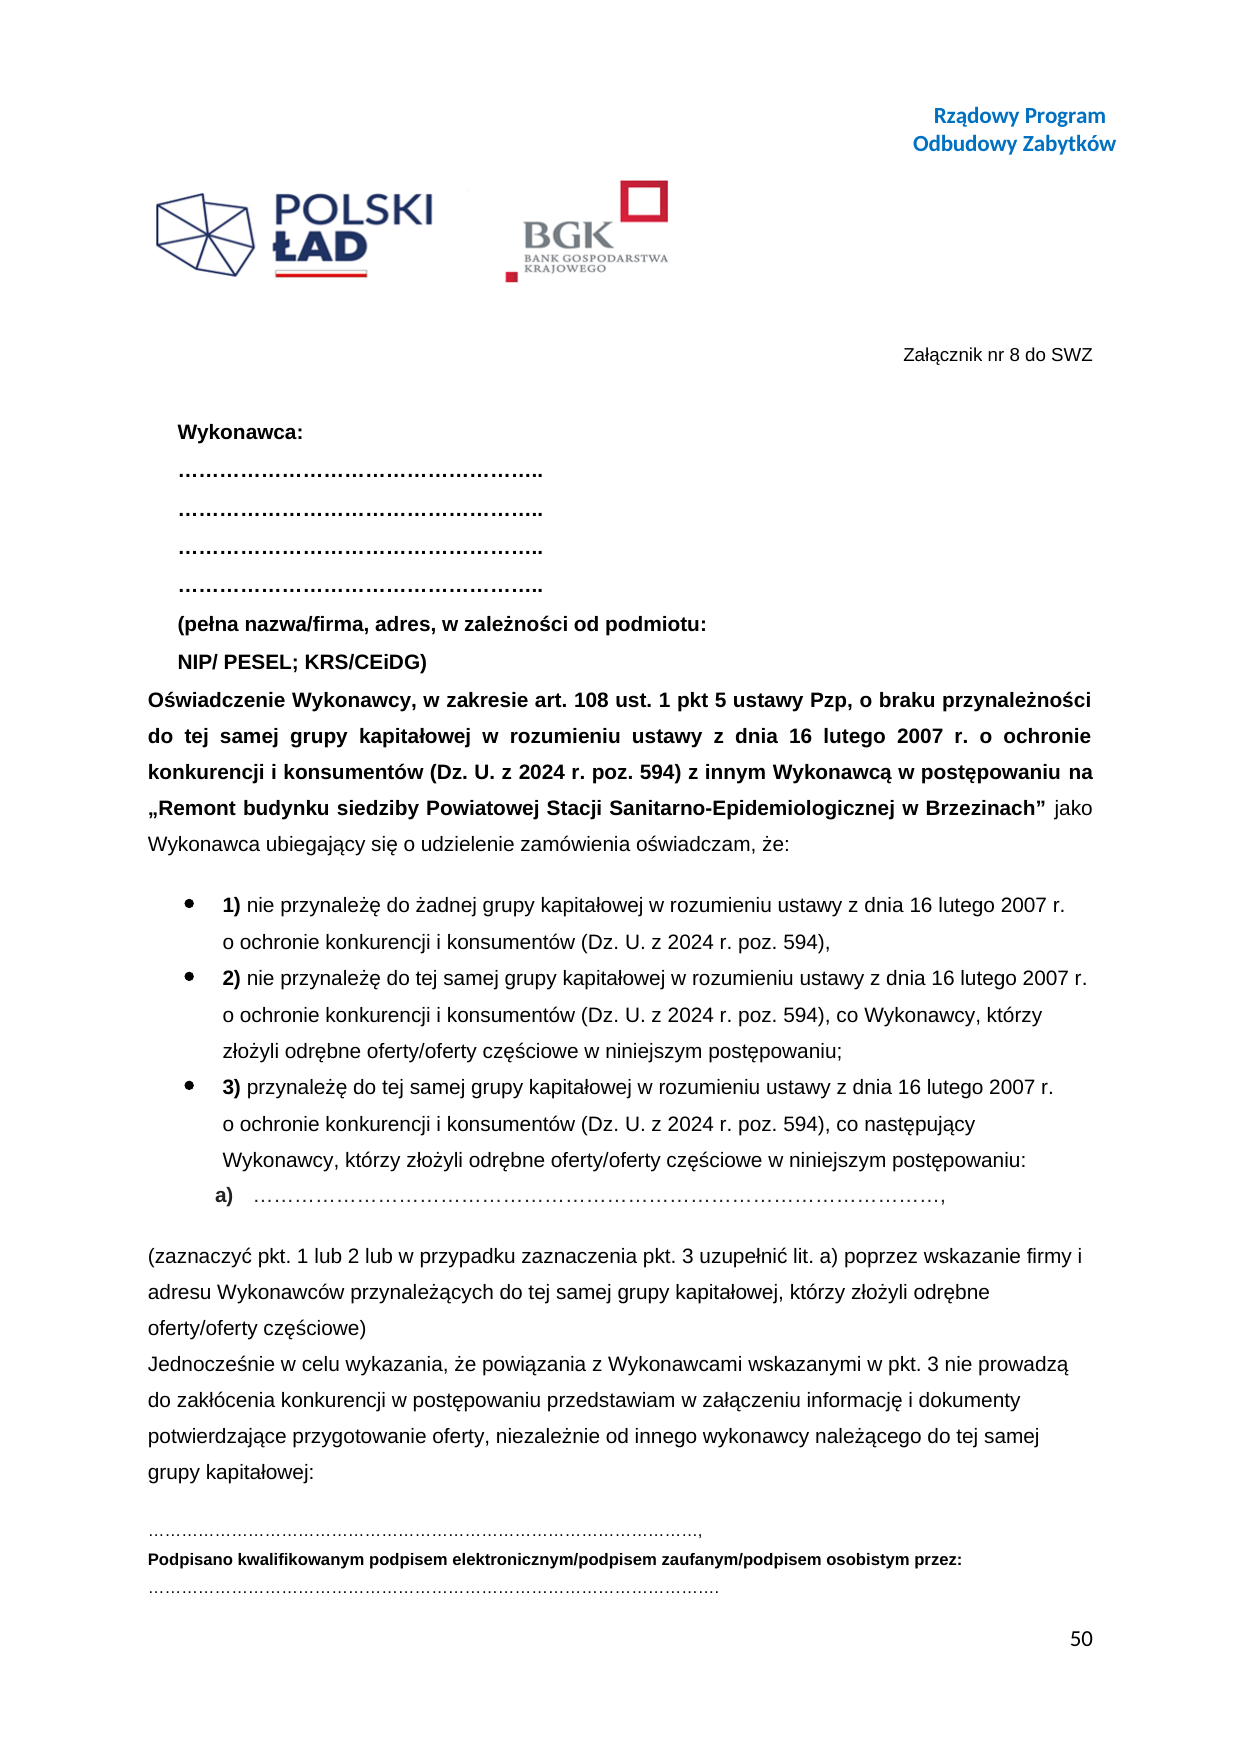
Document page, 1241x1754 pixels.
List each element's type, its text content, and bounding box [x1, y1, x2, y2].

text NIP/ PESEL; KRS/CEiDG) [177, 650, 1093, 674]
text Oświadczenie Wykonawcy, w zakresie art. 108 ust. 1 pkt 5 ustawy Pzp, o braku przynależności do tej samej grupy kapitałowej w rozumieniu ustawy z dnia 16 lutego 2007 r. o ochronie konkurencji i konsumentów (Dz. U. z 2024 r. poz. 594) z innym Wykonawcą w postępowaniu na „Remont budynku siedziby Powiatowej Stacji Sanitarno-Epidemiologicznej w Brzezinach” jako Wykonawca ubiegający się o udzielenie zamówienia oświadczam, że: [148, 688, 1093, 856]
picture [147, 176, 676, 288]
text (zaznaczyć pkt. 1 lub 2 lub w przypadku zaznaczenia pkt. 3 uzupełnić lit. a) poprzez wskazanie firmy i adresu Wykonawców przynależących do tej samej grupy kapitałowej, którzy złożyli odrębne oferty/oferty częściowe) [148, 1244, 1093, 1340]
text Załącznik nr 8 do SWZ [148, 344, 1093, 365]
text …………………………………………….. [177, 496, 1093, 520]
text Jednocześnie w celu wykazania, że powiązania z Wykonawcami wskazanymi w pkt. 3 nie prowadzą do zakłócenia konkurencji w postępowaniu przedstawiam w załączeniu informację i dokumenty potwierdzające przygotowanie oferty, niezależnie od innego wykonawcy należącego do tej samej grupy kapitałowej: [148, 1352, 1093, 1484]
list 2) nie przynależę do tej samej grupy kapitałowej w rozumieniu ustawy z dnia 16 lutego 2007 r. o ochronie konkurencji i konsumentów (Dz. U. z 2024 r. poz. 594), co Wykonawcy, którzy złożyli odrębne oferty/oferty częściowe w niniejszym postępowaniu; [185, 966, 1093, 1062]
list 3) przynależę do tej samej grupy kapitałowej w rozumieniu ustawy z dnia 16 lutego 2007 r. o ochronie konkurencji i konsumentów (Dz. U. z 2024 r. poz. 594), co następujący Wykonawcy, którzy złożyli odrębne oferty/oferty częściowe w niniejszym postępowaniu: [185, 1074, 1093, 1171]
text …………………………………………….. [177, 458, 1093, 482]
list 1) nie przynależę do żadnej grupy kapitałowej w rozumieniu ustawy z dnia 16 lutego 2007 r. o ochronie konkurencji i konsumentów (Dz. U. z 2024 r. poz. 594), [185, 893, 1093, 954]
list ………………………………………………………………………………………, [215, 1183, 1093, 1207]
text Wykonawca: [177, 420, 1093, 444]
text Podpisano kwalifikowanym podpisem elektronicznym/podpisem zaufanym/podpisem osobistym przez: [148, 1549, 1093, 1569]
text …………………………………………….. [177, 535, 1093, 559]
text ………………………………………………………………………………………, [148, 1521, 1093, 1540]
text …………………………………………………………………………………………. [148, 1578, 1093, 1597]
text (pełna nazwa/firma, adres, w zależności od podmiotu: [177, 611, 1093, 635]
text …………………………………………….. [177, 573, 1093, 597]
